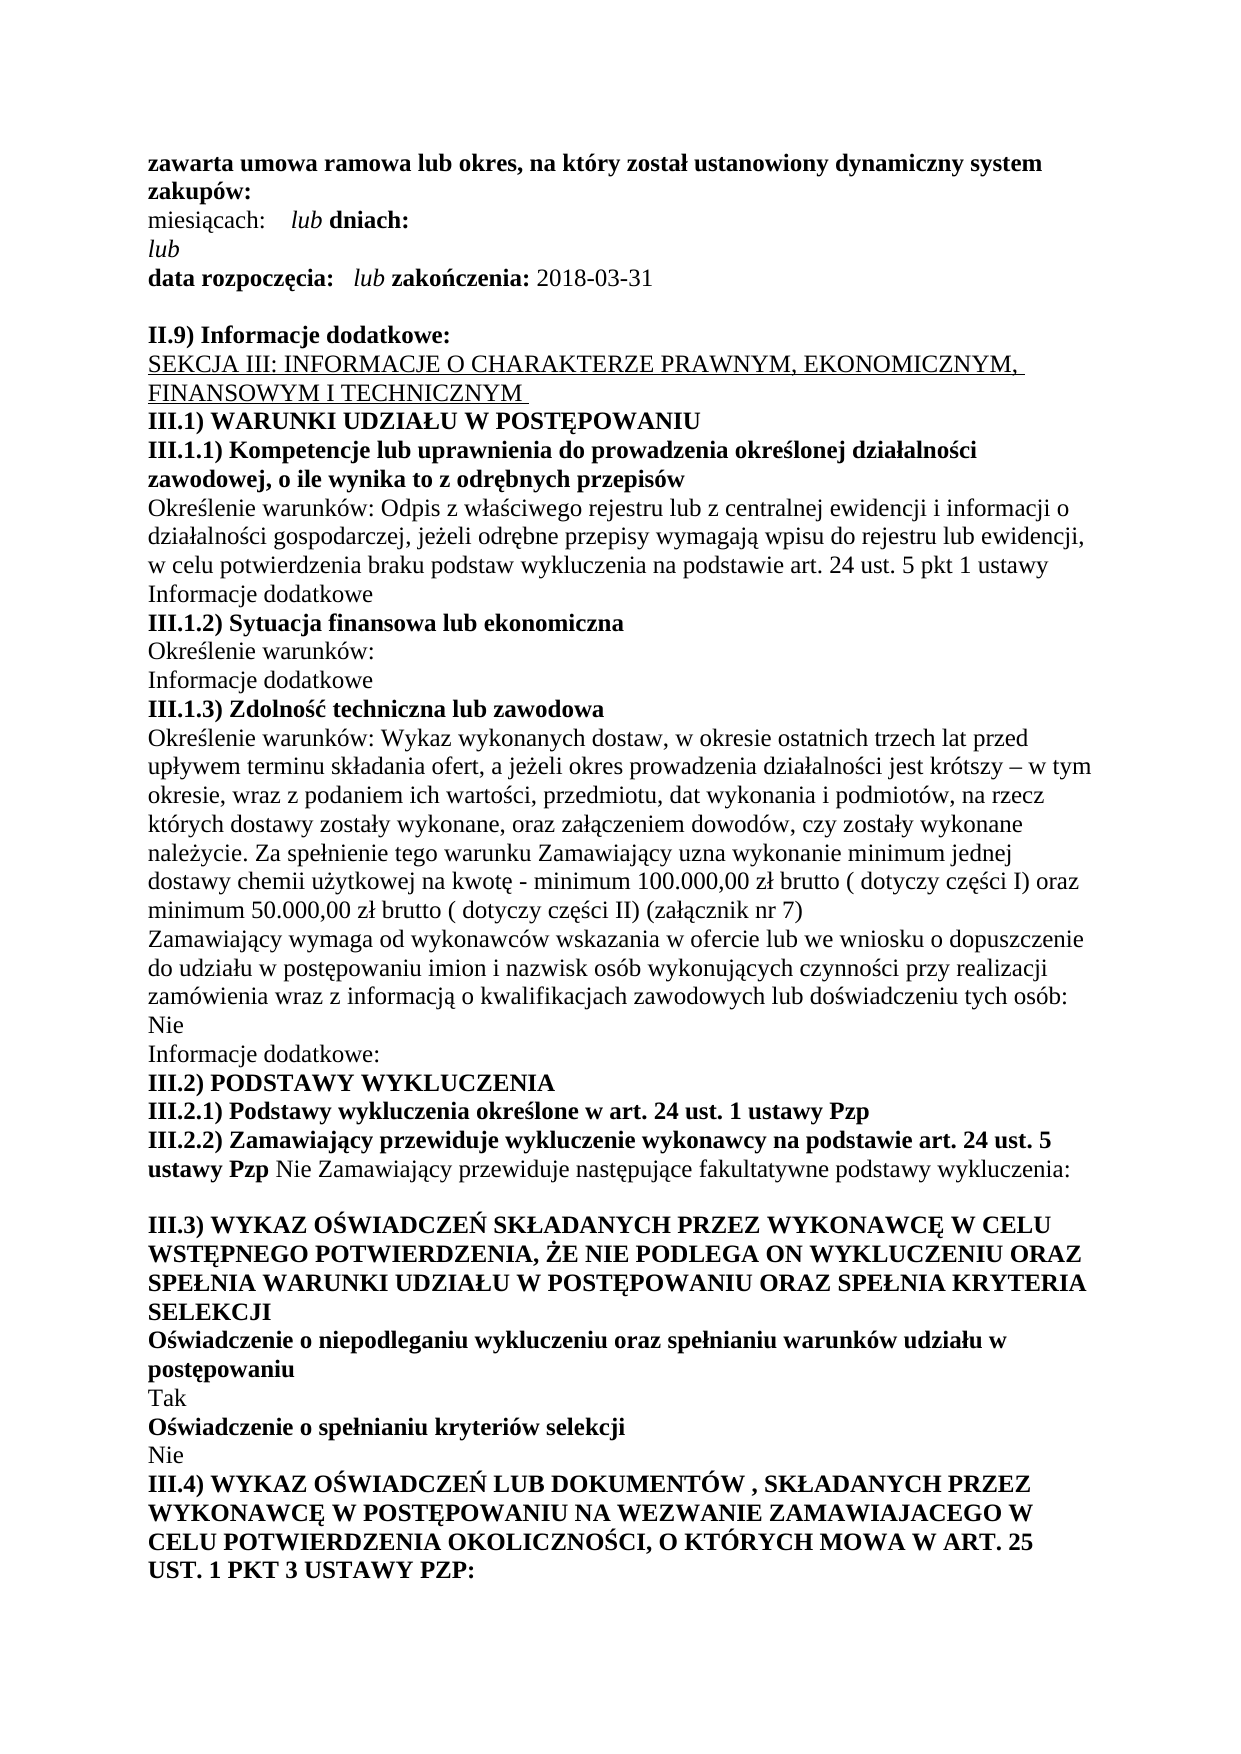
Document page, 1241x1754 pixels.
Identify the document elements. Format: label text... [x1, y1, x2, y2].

text III.2) PODSTAWY WYKLUCZENIA [148, 1068, 1093, 1096]
text III.3) WYKAZ OŚWIADCZEŃ SKŁADANYCH PRZEZ WYKONAWCĘ W CELU WSTĘPNEGO POTWIERDZENIA, ŻE NIE PODLEGA ON WYKLUCZENIU ORAZ SPEŁNIA WARUNKI UDZIAŁU W POSTĘPOWANIU ORAZ SPEŁNIA KRYTERIA SELEKCJI [148, 1211, 1093, 1326]
text III.4) WYKAZ OŚWIADCZEŃ LUB DOKUMENTÓW , SKŁADANYCH PRZEZ WYKONAWCĘ W POSTĘPOWANIU NA WEZWANIE ZAMAWIAJACEGO W CELU POTWIERDZENIA OKOLICZNOŚCI, O KTÓRYCH MOWA W ART. 25 UST. 1 PKT 3 USTAWY PZP: [148, 1469, 1093, 1584]
text III.1.1) Kompetencje lub uprawnienia do prowadzenia określonej działalności zawodowej, o ile wynika to z odrębnych przepisów Określenie warunków: Odpis z właściwego rejestru lub z centralnej ewidencji i informacji o działalności gospodarczej, jeżeli odrębne przepisy wymagają wpisu do rejestru lub ewidencji, w celu potwierdzenia braku podstaw wykluczenia na podstawie art. 24 ust. 5 pkt 1 ustawy Informacje dodatkowe III.1.2) Sytuacja finansowa lub ekonomiczna Określenie warunków: Informacje dodatkowe III.1.3) Zdolność techniczna lub zawodowa Określenie warunków: Wykaz wykonanych dostaw, w okresie ostatnich trzech lat przed upływem terminu składania ofert, a jeżeli okres prowadzenia działalności jest krótszy – w tym okresie, wraz z podaniem ich wartości, przedmiotu, dat wykonania i podmiotów, na rzecz których dostawy zostały wykonane, oraz załączeniem dowodów, czy zostały wykonane należycie. Za spełnienie tego warunku Zamawiający uzna wykonanie minimum jednej dostawy chemii użytkowej na kwotę - minimum 100.000,00 zł brutto ( dotyczy części I) oraz minimum 50.000,00 zł brutto ( dotyczy części II) (załącznik nr 7) Zamawiający wymaga od wykonawców wskazania w ofercie lub we wniosku o dopuszczenie do udziału w postępowaniu imion i nazwisk osób wykonujących czynności przy realizacji zamówienia wraz z informacją o kwalifikacjach zawodowych lub doświadczeniu tych osób: Nie Informacje dodatkowe: [148, 435, 1093, 1068]
text SEKCJA III: INFORMACJE O CHARAKTERZE PRAWNYM, EKONOMICZNYM, FINANSOWYM I TECHNICZNYM [148, 349, 1093, 406]
text Oświadczenie o niepodleganiu wykluczeniu oraz spełnianiu warunków udziału w postępowaniu Tak Oświadczenie o spełnianiu kryteriów selekcji Nie [148, 1326, 1093, 1469]
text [148, 148, 1093, 349]
text III.2.1) Podstawy wykluczenia określone w art. 24 ust. 1 ustawy Pzp III.2.2) Zamawiający przewiduje wykluczenie wykonawcy na podstawie art. 24 ust. 5 ustawy Pzp Nie Zamawiający przewiduje następujące fakultatywne podstawy wykluczenia: [148, 1096, 1093, 1211]
text III.1) WARUNKI UDZIAŁU W POSTĘPOWANIU [148, 406, 1093, 435]
